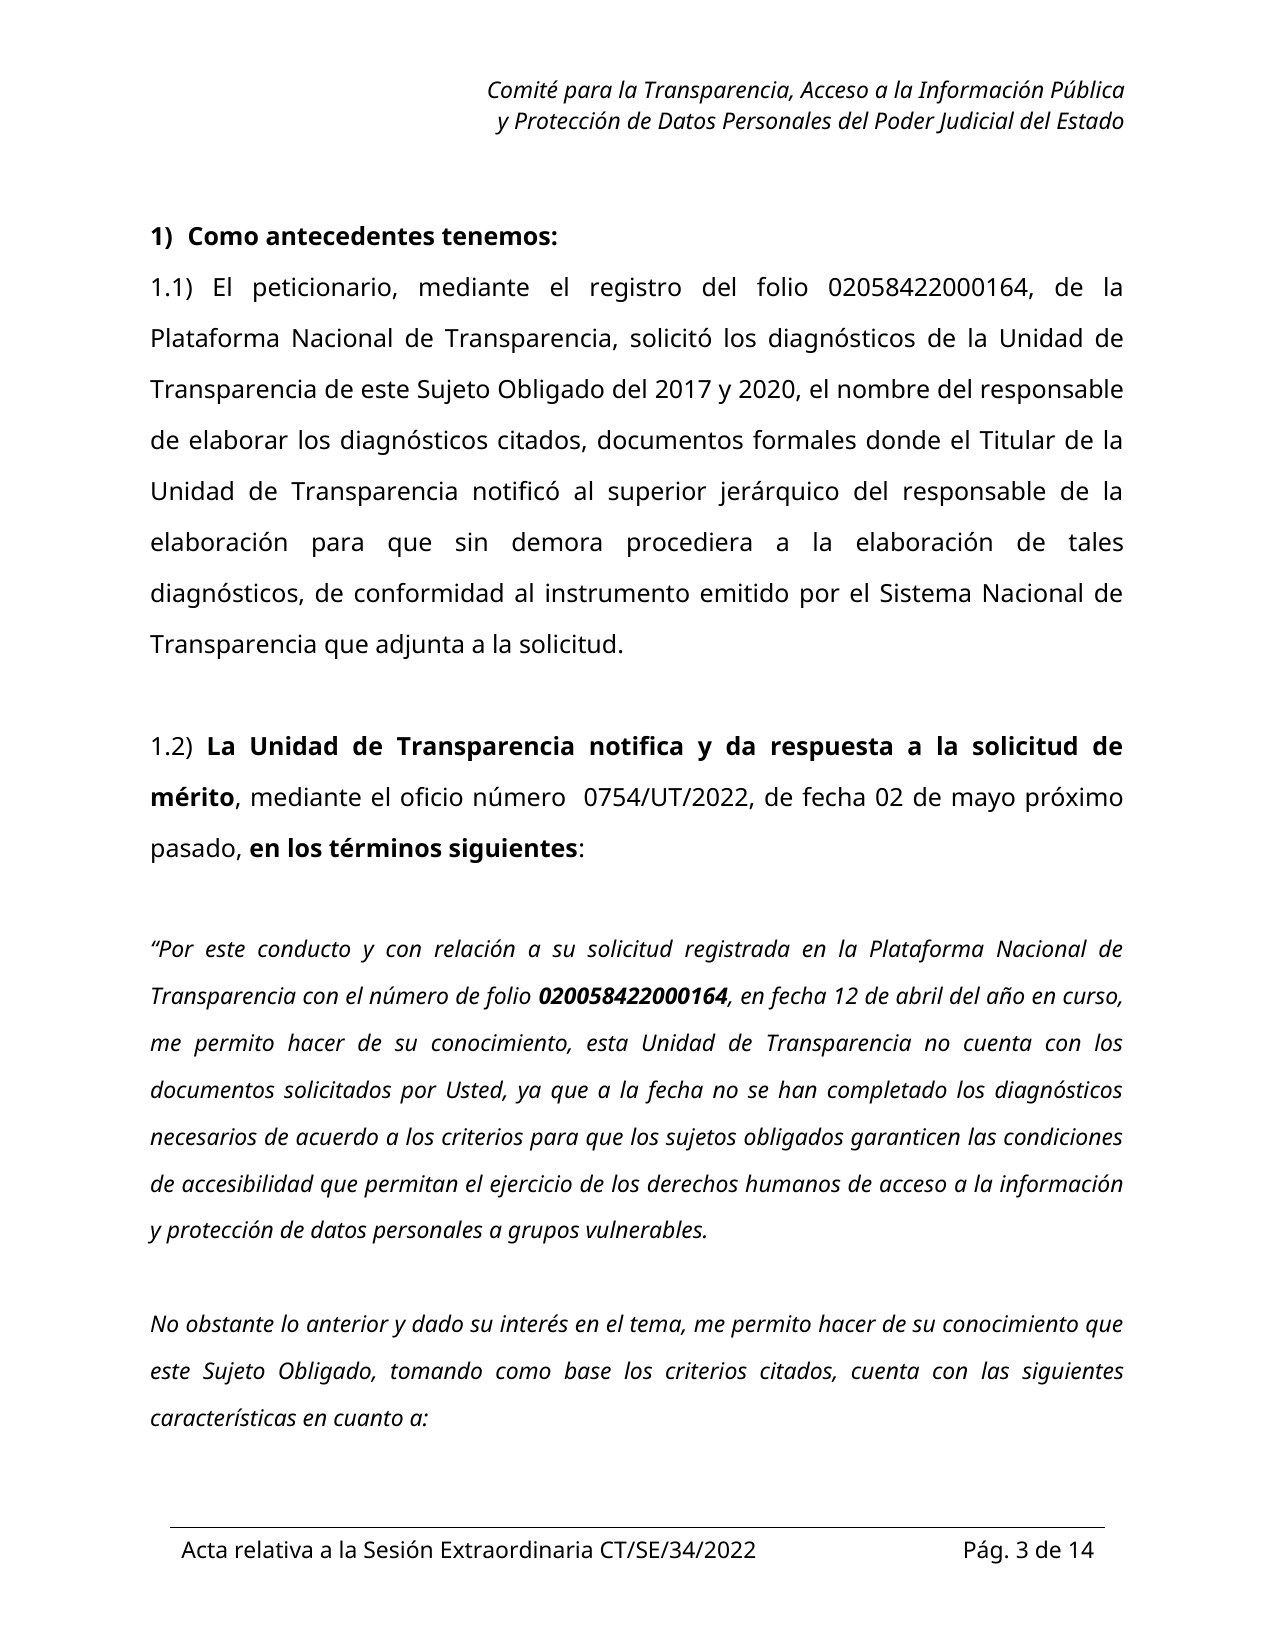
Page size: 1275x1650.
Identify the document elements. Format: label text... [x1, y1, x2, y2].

text 1.1) El peticionario, mediante el registro del folio 02058422000164, de la Plataforma Nacional de Transparencia, solicitó los diagnósticos de la Unidad de Transparencia de este Sujeto Obligado del 2017 y 2020, el nombre del responsable de elaborar los diagnósticos citados, documentos formales donde el Titular de la Unidad de Transparencia notificó al superior jerárquico del responsable de la elaboración para que sin demora procediera a la elaboración de tales diagnósticos, de conformidad al instrumento emitido por el Sistema Nacional de Transparencia que adjunta a la solicitud. [150, 269, 1125, 661]
text 1.2) La Unidad de Transparencia notifica y da respuesta a la solicitud de mérito, mediante el oficio número 0754/UT/2022, de fecha 02 de mayo próximo pasado, en los términos siguientes: [150, 729, 1125, 865]
text “Por este conducto y con relación a su solicitud registrada en la Plataforma Nacional de Transparencia con el número de folio 020058422000164, en fecha 12 de abril del año en curso, me permito hacer de su conocimiento, esta Unidad de Transparencia no cuenta con los documentos solicitados por Usted, ya que a la fecha no se han completado los diagnósticos necesarios de acuerdo a los criterios para que los sujetos obligados garanticen las condiciones de accesibilidad que permitan el ejercicio de los derechos humanos de acceso a la información y protección de datos personales a grupos vulnerables. [150, 933, 1125, 1246]
text No obstante lo anterior y dado su interés en el tema, me permito hacer de su conocimiento que este Sujeto Obligado, tomando como base los criterios citados, cuenta con las siguientes características en cuanto a: [150, 1308, 1125, 1433]
list Como antecedentes tenemos: [150, 218, 1125, 253]
